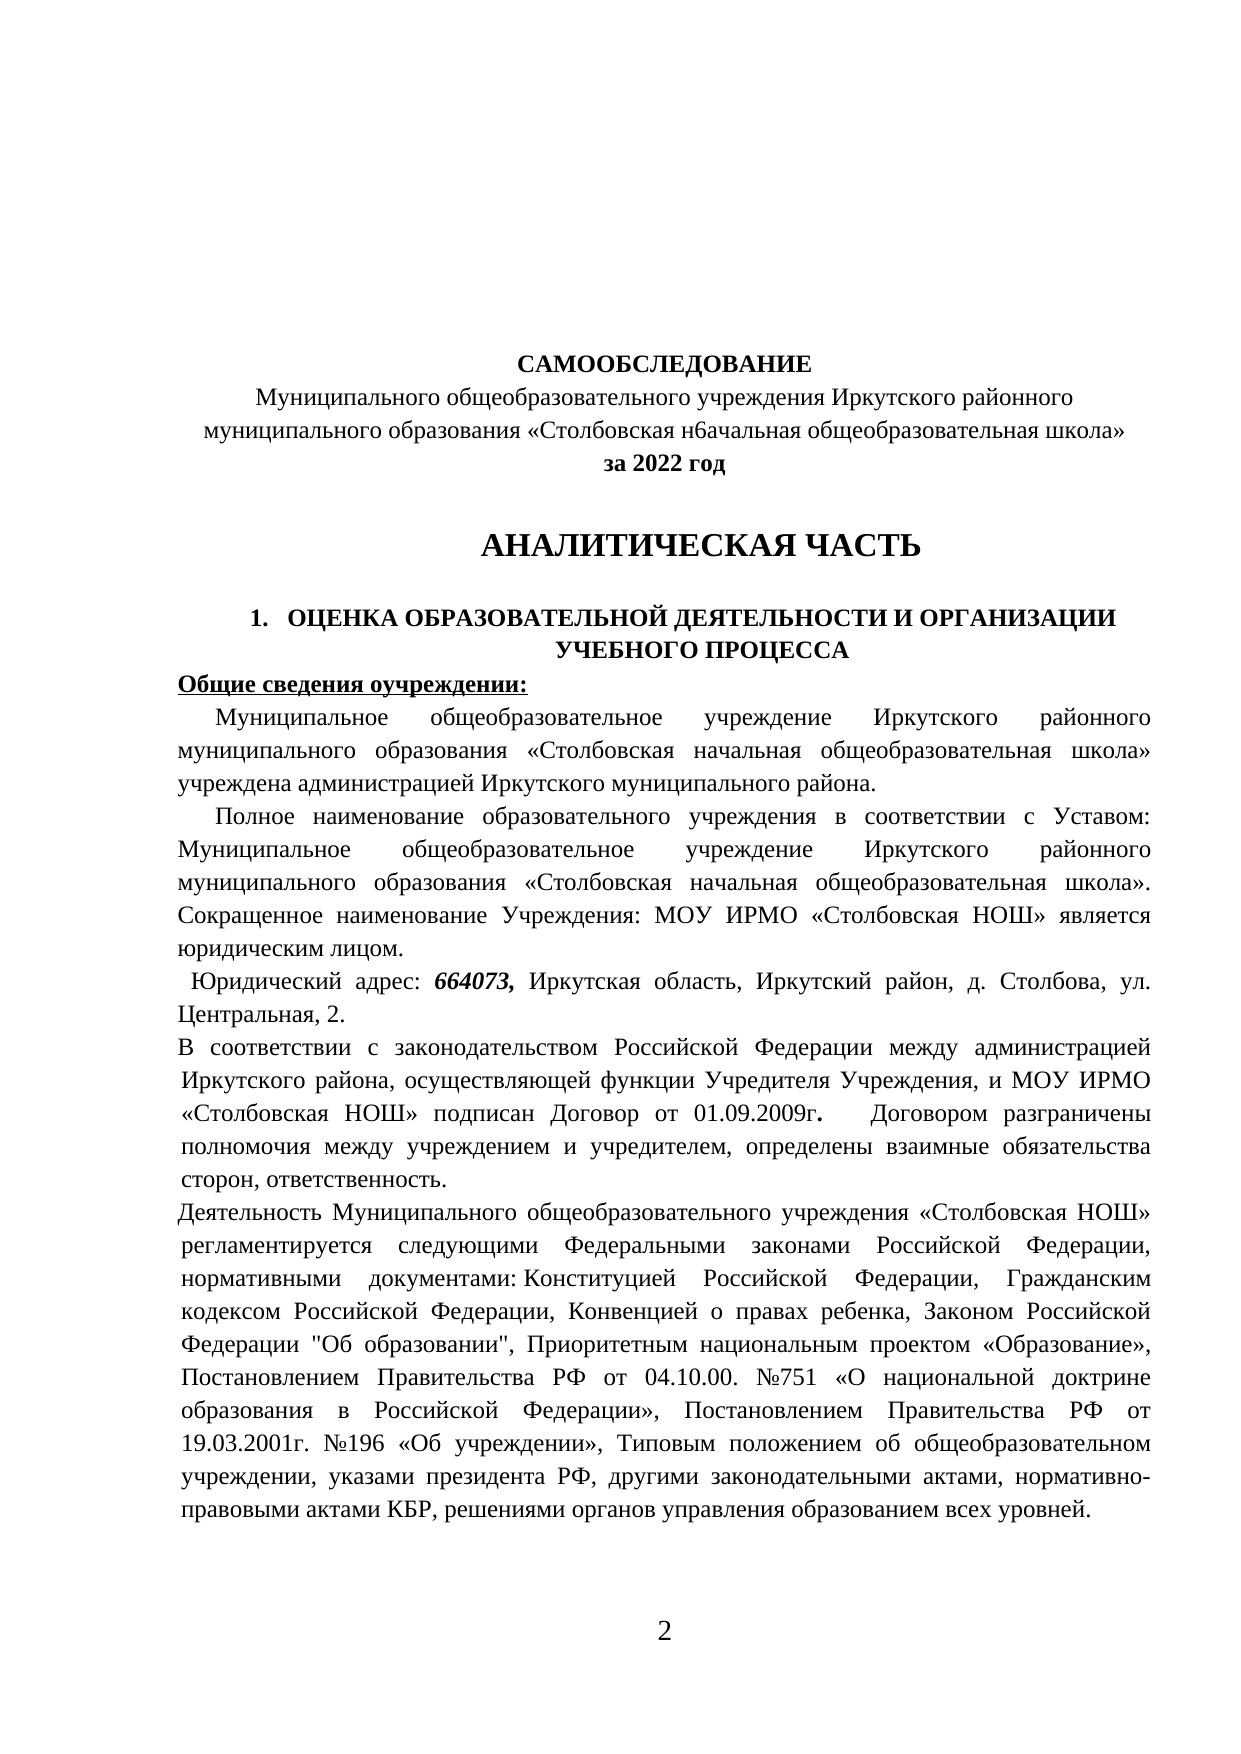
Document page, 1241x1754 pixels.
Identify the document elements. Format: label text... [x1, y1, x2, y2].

text Деятельность Муниципального общеобразовательного учреждения «Столбовская НОШ» регламентируется следующими Федеральными законами Российской Федерации, нормативными документами: Конституцией Российской Федерации, Гражданским кодексом Российской Федерации, Конвенцией о правах ребенка, Законом Российской Федерации "Об образовании", Приоритетным национальным проектом «Образование», Постановлением Правительства РФ от 04.10.00. №751 «О национальной доктрине образования в Российской Федерации», Постановлением Правительства РФ от 19.03.2001г. №196 «Об учреждении», Типовым положением об общеобразовательном учреждении, указами президента РФ, другими законодательными актами, нормативно-правовыми актами КБР, решениями органов управления образованием всех уровней. [177, 1197, 1152, 1523]
text Общие сведения оучреждении: [177, 669, 1152, 697]
list ОЦЕНКА ОБРАЗОВАТЕЛЬНОЙ ДЕЯТЕЛЬНОСТИ И ОРГАНИЗАЦИИ УЧЕБНОГО ПРОЦЕССА [215, 603, 1152, 664]
list Муниципальное общеобразовательное учреждение Иркутского районного муниципального образования «Столбовская начальная общеобразовательная школа» учреждена администрацией Иркутского муниципального района. [177, 702, 1152, 796]
text САМООБСЛЕДОВАНИЕ Муниципального общеобразовательного учреждения Иркутского районного муниципального образования «Столбовская н6ачальная общеобразовательная школа» за 2022 год [177, 349, 1152, 477]
text АНАЛИТИЧЕСКАЯ ЧАСТЬ [177, 526, 1152, 564]
text В соответствии с законодательством Российской Федерации между администрацией Иркутского района, осуществляющей функции Учредителя Учреждения, и МОУ ИРМО «Столбовская НОШ» подписан Договор от 01.09.2009г. Договором разграничены полномочия между учреждением и учредителем, определены взаимные обязательства сторон, ответственность. [177, 1032, 1152, 1193]
list Полное наименование образовательного учреждения в соответствии с Уставом: Муниципальное общеобразовательное учреждение Иркутского районного муниципального образования «Столбовская начальная общеобразовательная школа». Сокращенное наименование Учреждения: МОУ ИРМО «Столбовская НОШ» является юридическим лицом. [177, 801, 1152, 962]
text Юридический адрес: 664073, Иркутская область, Иркутский район, д. Столбова, ул. Центральная, 2. [177, 966, 1152, 1028]
